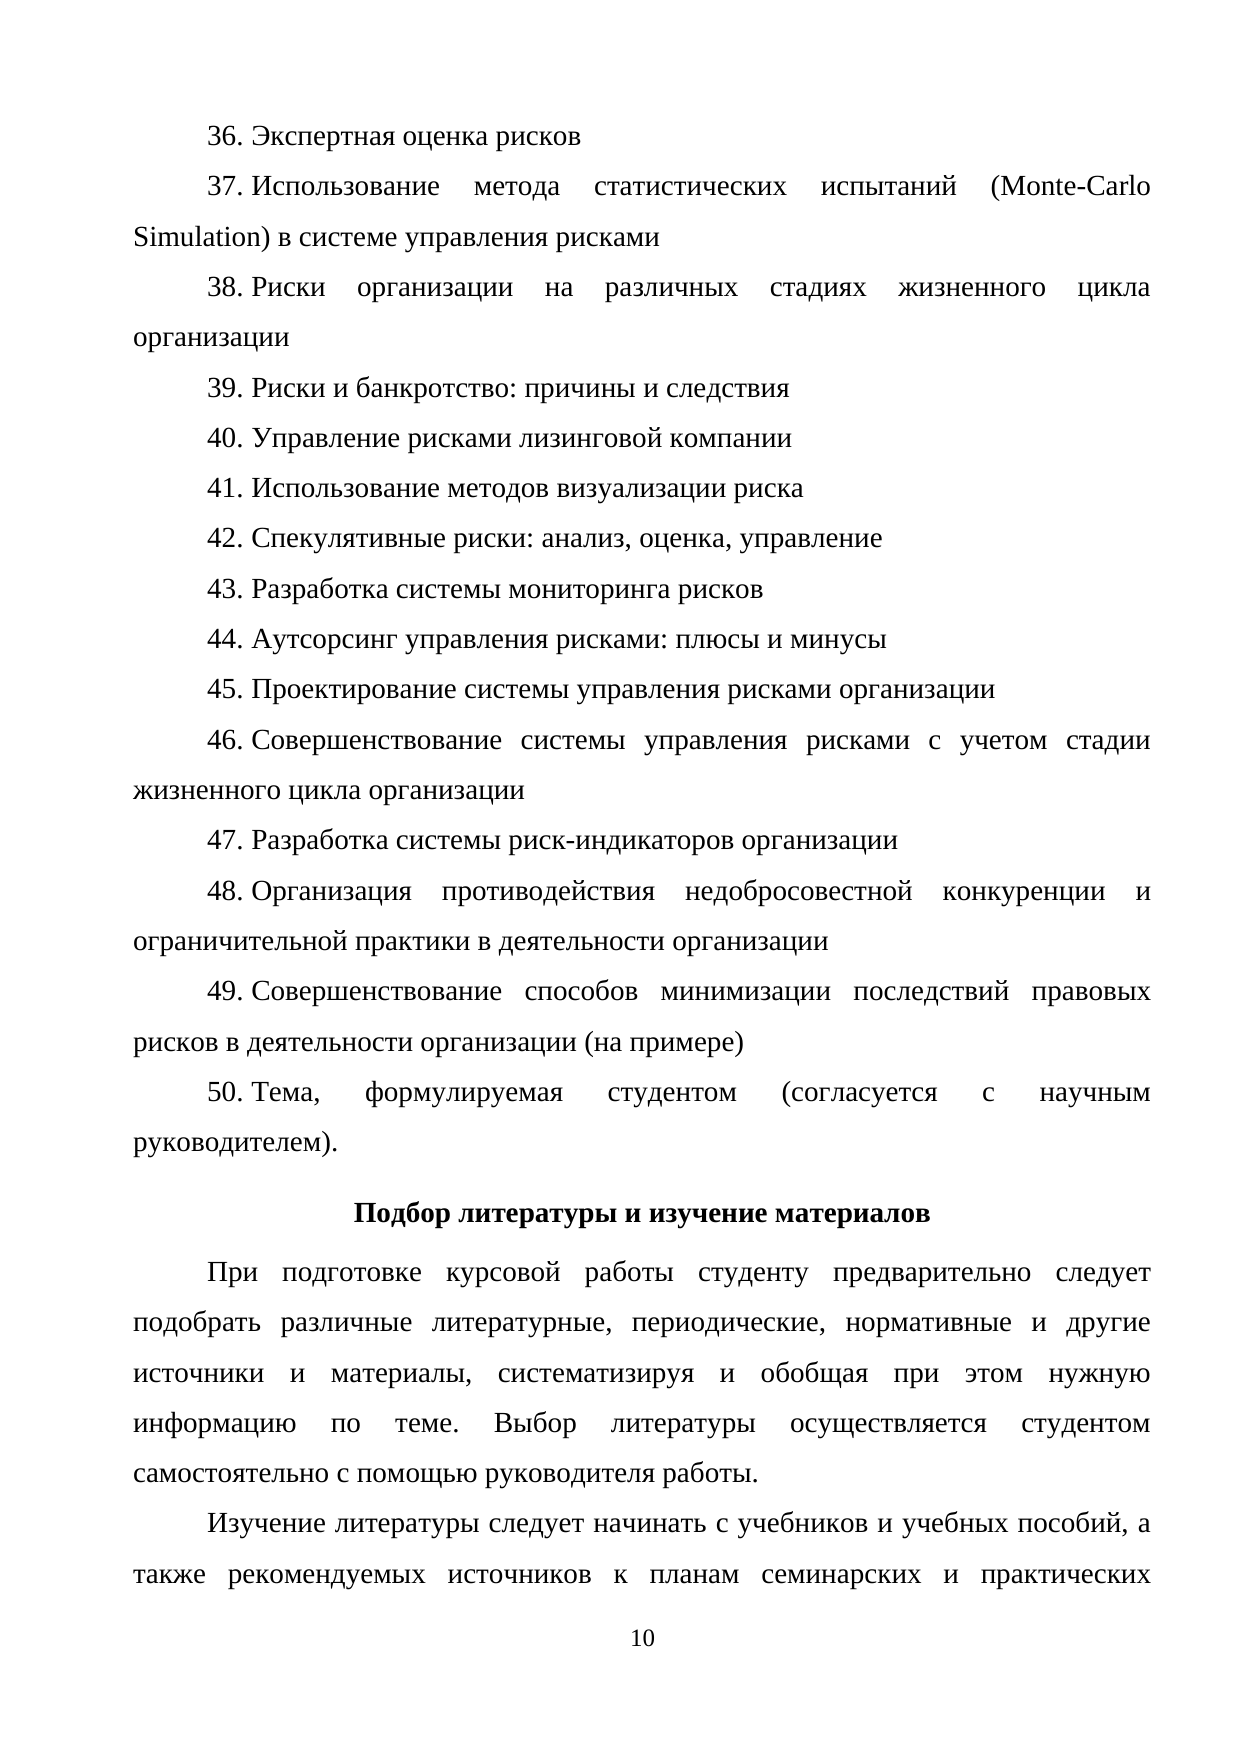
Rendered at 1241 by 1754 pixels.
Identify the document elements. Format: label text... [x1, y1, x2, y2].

list Риски и банкротство: причины и следствия [133, 370, 1152, 403]
list Организация противодействия недобросовестной конкуренции и ограничительной практики в деятельности организации [133, 873, 1152, 957]
list Управление рисками лизинговой компании [133, 420, 1152, 453]
list Аутсорсинг управления рисками: плюсы и минусы [133, 621, 1152, 655]
list Совершенствование системы управления рисками с учетом стадии жизненного цикла организации [133, 722, 1152, 806]
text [133, 1506, 1152, 1589]
list Риски организации на различных стадиях жизненного цикла организации [133, 269, 1152, 353]
list Спекулятивные риски: анализ, оценка, управление [133, 521, 1152, 554]
list Тема, формулируемая студентом (согласуется с научным руководителем). [133, 1074, 1152, 1158]
list Разработка системы мониторинга рисков [133, 571, 1152, 604]
subtitle Подбор литературы и изучение материалов [133, 1196, 1152, 1229]
list Экспертная оценка рисков [133, 118, 1152, 152]
list Разработка системы риск-индикаторов организации [133, 822, 1152, 856]
list Использование метода статистических испытаний (Monte-Carlo Simulation) в системе управления рисками [133, 168, 1152, 252]
text При подготовке курсовой работы студенту предварительно следует подобрать различные литературные, периодические, нормативные и другие источники и материалы, систематизируя и обобщая при этом нужную информацию по теме. Выбор литературы осуществляется студентом самостоятельно с помощью руководителя работы. [133, 1254, 1152, 1489]
list Совершенствование способов минимизации последствий правовых рисков в деятельности организации (на примере) [133, 973, 1152, 1057]
list Использование методов визуализации риска [133, 470, 1152, 504]
list Проектирование системы управления рисками организации [133, 672, 1152, 705]
